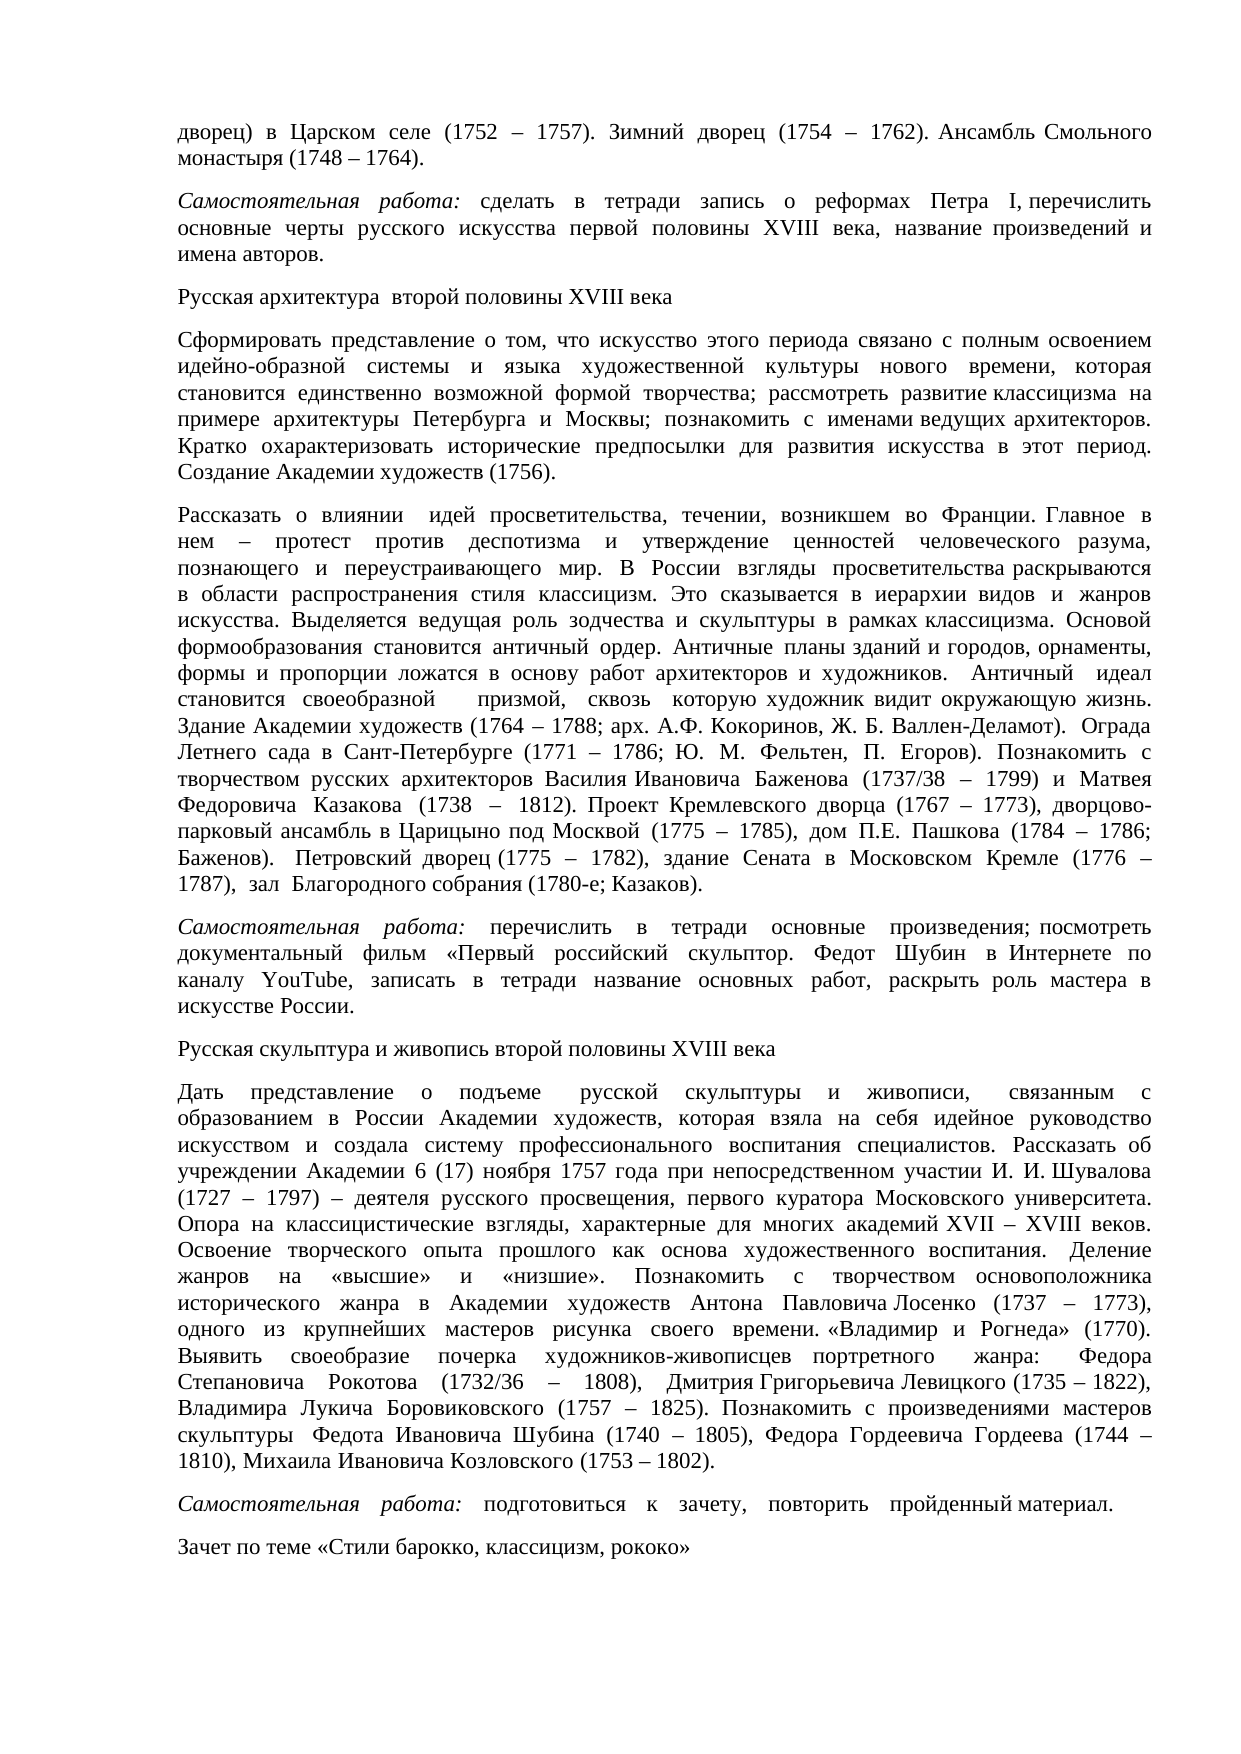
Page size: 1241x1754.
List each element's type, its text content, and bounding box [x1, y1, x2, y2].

text Самостоятельная работа: сделать в тетради запись о реформах Петра I, перечислить основные черты русского искусства первой половины XVIII века, название произведений и имена авторов. [177, 187, 1152, 267]
text Самостоятельная работа: перечислить в тетради основные произведения; посмотреть документальный фильм «Первый российский скульптор. Федот Шубин в Интернете по каналу YouTube, записать в тетради название основных работ, раскрыть роль мастера в искусстве России. [177, 913, 1152, 1018]
text Дать представление о подъеме русской скульптуры и живописи, связанным с образованием в России Академии художеств, которая взяла на себя идейное руководство искусством и создала систему профессионального воспитания специалистов. Рассказать об учреждении Академии 6 (17) ноября 1757 года при непосредственном участии И. И. Шувалова (1727 – 1797) – деятеля русского просвещения, первого куратора Московского университета. Опора на классицистические взгляды, характерные для многих академий XVII – XVIII веков. Освоение творческого опыта прошлого как основа художественного воспитания. Деление жанров на «высшие» и «низшие». Познакомить с творчеством основоположника исторического жанра в Академии художеств Антона Павловича Лосенко (1737 – 1773), одного из крупнейших мастеров рисунка своего времени. «Владимир и Рогнеда» (1770). Выявить своеобразие почерка художников-живописцев портретного жанра: Федора Степановича Рокотова (1732/36 – 1808), Дмитрия Григорьевича Левицкого (1735 – 1822), Владимира Лукича Боровиковского (1757 – 1825). Познакомить с произведениями мастеров скульптуры Федота Ивановича Шубина (1740 – 1805), Федора Гордеевича Гордеева (1744 – 1810), Михаила Ивановича Козловского (1753 – 1802). [177, 1078, 1152, 1473]
text Самостоятельная работа: подготовиться к зачету, повторить пройденный материал. [177, 1490, 1152, 1516]
text Русская архитектура второй половины XVIII века [177, 283, 1152, 309]
text Русская скульптура и живопись второй половины XVIII века [177, 1035, 1152, 1061]
text Зачет по теме «Стили барокко, классицизм, рококо» [177, 1533, 1152, 1559]
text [177, 118, 1152, 171]
text Рассказать о влиянии идей просветительства, течении, возникшем во Франции. Главное в нем – протест против деспотизма и утверждение ценностей человеческого разума, познающего и переустраивающего мир. В России взгляды просветительства раскрываются в области распространения стиля классицизм. Это сказывается в иерархии видов и жанров искусства. Выделяется ведущая роль зодчества и скульптуры в рамках классицизма. Основой формообразования становится античный ордер. Античные планы зданий и городов, орнаменты, формы и пропорции ложатся в основу работ архитекторов и художников. Античный идеал становится своеобразной призмой, сквозь которую художник видит окружающую жизнь. Здание Академии художеств (1764 – 1788; арх. А.Ф. Кокоринов, Ж. Б. Валлен-Деламот). Ограда Летнего сада в Сант-Петербурге (1771 – 1786; Ю. М. Фельтен, П. Егоров). Познакомить с творчеством русских архитекторов Василия Ивановича Баженова (1737/38 – 1799) и Матвея Федоровича Казакова (1738 – 1812). Проект Кремлевского дворца (1767 – 1773), дворцово-парковый ансамбль в Царицыно под Москвой (1775 – 1785), дом П.Е. Пашкова (1784 – 1786; Баженов). Петровский дворец (1775 – 1782), здание Сената в Московском Кремле (1776 – 1787), зал Благородного собрания (1780-е; Казаков). [177, 501, 1152, 896]
text Сформировать представление о том, что искусство этого периода связано с полным освоением идейно-образной системы и языка художественной культуры нового времени, которая становится единственно возможной формой творчества; рассмотреть развитие классицизма на примере архитектуры Петербурга и Москвы; познакомить с именами ведущих архитекторов. Кратко охарактеризовать исторические предпосылки для развития искусства в этот период. Создание Академии художеств (1756). [177, 326, 1152, 484]
